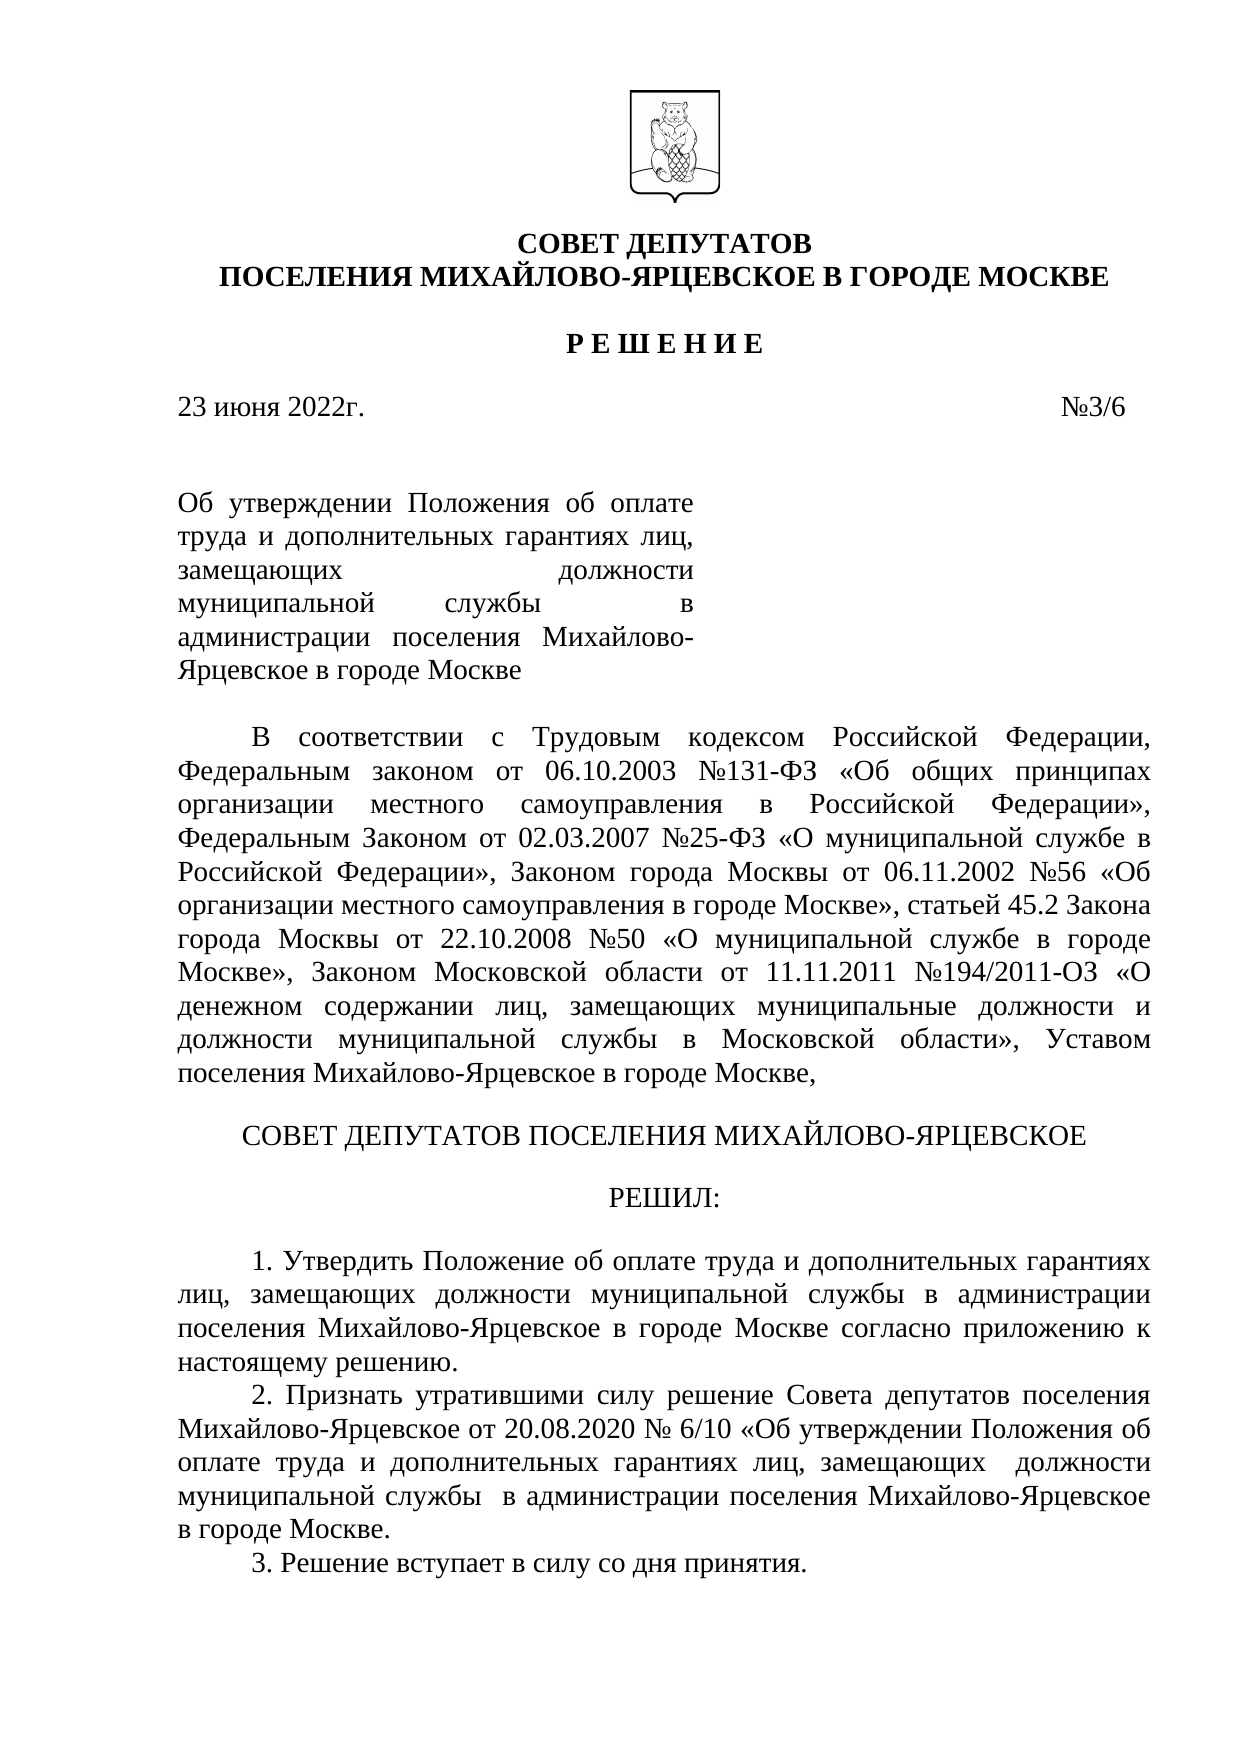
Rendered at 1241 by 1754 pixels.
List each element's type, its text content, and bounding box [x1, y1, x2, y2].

text СОВЕТ ДЕПУТАТОВ ПОСЕЛЕНИЯ МИХАЙЛОВО-ЯРЦЕВСКОЕ [177, 1118, 1152, 1151]
text РЕШИЛ: [177, 1180, 1152, 1214]
text 1. Утвердить Положение об оплате труда и дополнительных гарантиях лиц, замещающих должности муниципальной службы в администрации поселения Михайлово-Ярцевское в городе Москве согласно приложению к настоящему решению. [177, 1243, 1152, 1377]
text 23 июня 2022г. №3/6 [177, 389, 1152, 422]
text 2. Признать утратившими силу решение Совета депутатов поселения Михайлово-Ярцевское от 20.08.2020 № 6/10 «Об утверждении Положения об оплате труда и дополнительных гарантиях лиц, замещающих должности муниципальной службы в администрации поселения Михайлово-Ярцевское в городе Москве. [177, 1377, 1152, 1545]
picture [629, 90, 721, 203]
text 3. Решение вступает в силу со дня принятия. [177, 1545, 1152, 1578]
text СОВЕТ ДЕПУТАТОВ [177, 226, 1152, 259]
text ПОСЕЛЕНИЯ МИХАЙЛОВО-ЯРЦЕВСКОЕ В ГОРОДЕ МОСКВЕ [177, 259, 1152, 293]
text Об утверждении Положения об оплате труда и дополнительных гарантиях лиц, замещающих должности муниципальной службы в администрации поселения Михайлово-Ярцевское в городе Москве [177, 485, 694, 686]
text Р Е Ш Е Н И Е [177, 327, 1152, 360]
text В соответствии с Трудовым кодексом Российской Федерации, Федеральным законом от 06.10.2003 №131-ФЗ «Об общих принципах организации местного самоуправления в Российской Федерации», Федеральным Законом от 02.03.2007 №25-ФЗ «О муниципальной службе в Российской Федерации», Законом города Москвы от 06.11.2002 №56 «Об организации местного самоуправления в городе Москве», статьей 45.2 Закона города Москвы от 22.10.2008 №50 «О муниципальной службе в городе Москве», Законом Московской области от 11.11.2011 №194/2011-ОЗ «О денежном содержании лиц, замещающих муниципальные должности и должности муниципальной службы в Московской области», Уставом поселения Михайлово-Ярцевское в городе Москве, [177, 719, 1152, 1088]
